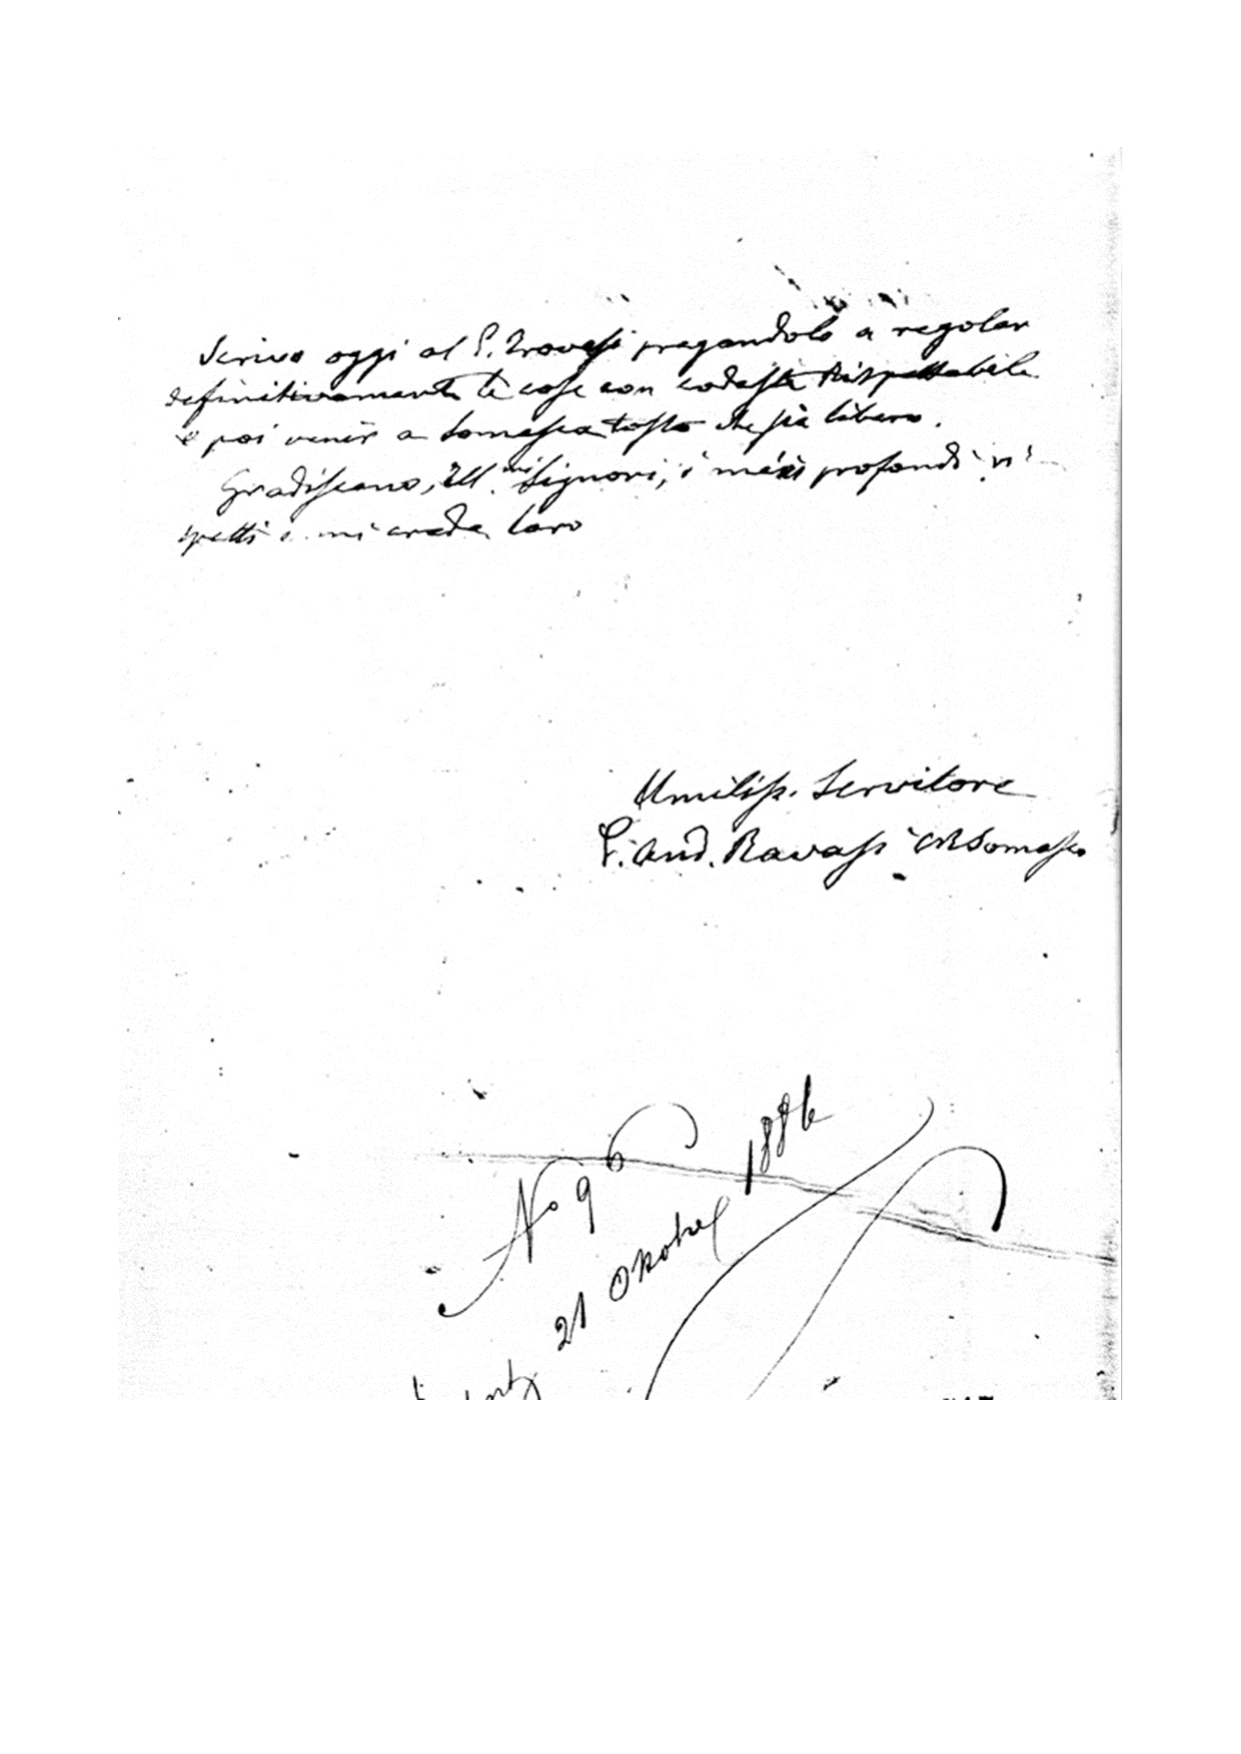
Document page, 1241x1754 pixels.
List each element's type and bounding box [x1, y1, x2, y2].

picture [118, 147, 1123, 1400]
